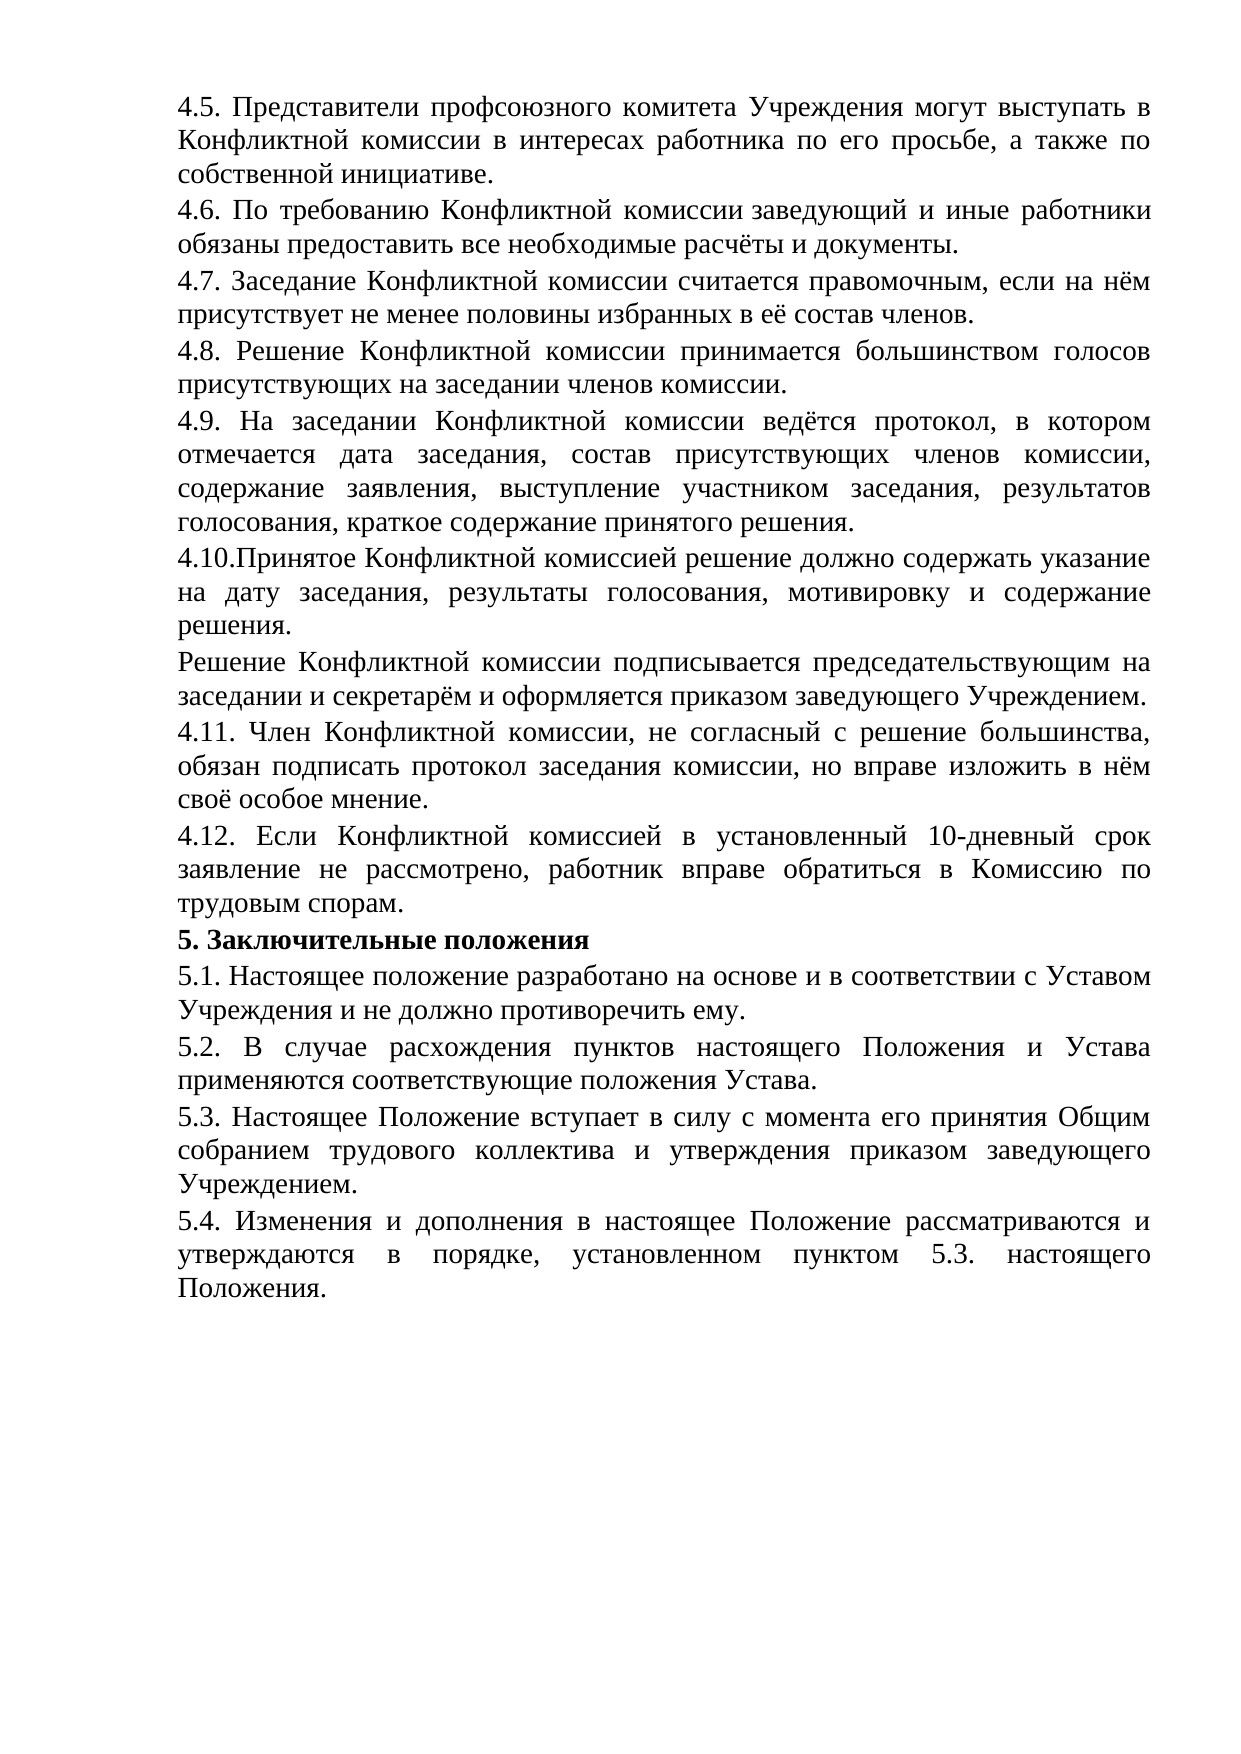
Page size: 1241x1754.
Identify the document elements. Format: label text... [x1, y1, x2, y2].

text 4.10.Принятое Конфликтной комиссией решение должно содержать указание на дату заседания, результаты голосования, мотивировку и содержание решения. [177, 540, 1152, 641]
text 5.2. В случае расхождения пунктов настоящего Положения и Устава применяются соответствующие положения Устава. [177, 1029, 1152, 1096]
text 5. Заключительные положения [177, 922, 1152, 955]
text 4.9. На заседании Конфликтной комиссии ведётся протокол, в котором отмечается дата заседания, состав присутствующих членов комиссии, содержание заявления, выступление участником заседания, результатов голосования, краткое содержание принятого решения. [177, 403, 1152, 537]
text 4.12. Если Конфликтной комиссией в установленный 10-дневный срок заявление не рассмотрено, работник вправе обратиться в Комиссию по трудовым спорам. [177, 818, 1152, 919]
text 4.7. Заседание Конфликтной комиссии считается правомочным, если на нём присутствует не менее половины избранных в её состав членов. [177, 263, 1152, 330]
text 5.3. Настоящее Положение вступает в силу с момента его принятия Общим собранием трудового коллектива и утверждения приказом заведующего Учреждением. [177, 1099, 1152, 1199]
text 4.11. Член Конфликтной комиссии, не согласный с решение большинства, обязан подписать протокол заседания комиссии, но вправе изложить в нём своё особое мнение. [177, 714, 1152, 815]
text Решение Конфликтной комиссии подписывается председательствующим на заседании и секретарём и оформляется приказом заведующего Учреждением. [177, 644, 1152, 711]
text 5.4. Изменения и дополнения в настоящее Положение рассматриваются и утверждаются в порядке, установленном пунктом 5.3. настоящего Положения. [177, 1203, 1152, 1303]
text 4.6. По требованию Конфликтной комиссии заведующий и иные работники обязаны предоставить все необходимые расчёты и документы. [177, 192, 1152, 259]
text 4.5. Представители профсоюзного комитета Учреждения могут выступать в Конфликтной комиссии в интересах работника по его просьбе, а также по собственной инициативе. [177, 89, 1152, 189]
text 5.1. Настоящее положение разработано на основе и в соответствии с Уставом Учреждения и не должно противоречить ему. [177, 958, 1152, 1026]
text 4.8. Решение Конфликтной комиссии принимается большинством голосов присутствующих на заседании членов комиссии. [177, 333, 1152, 400]
